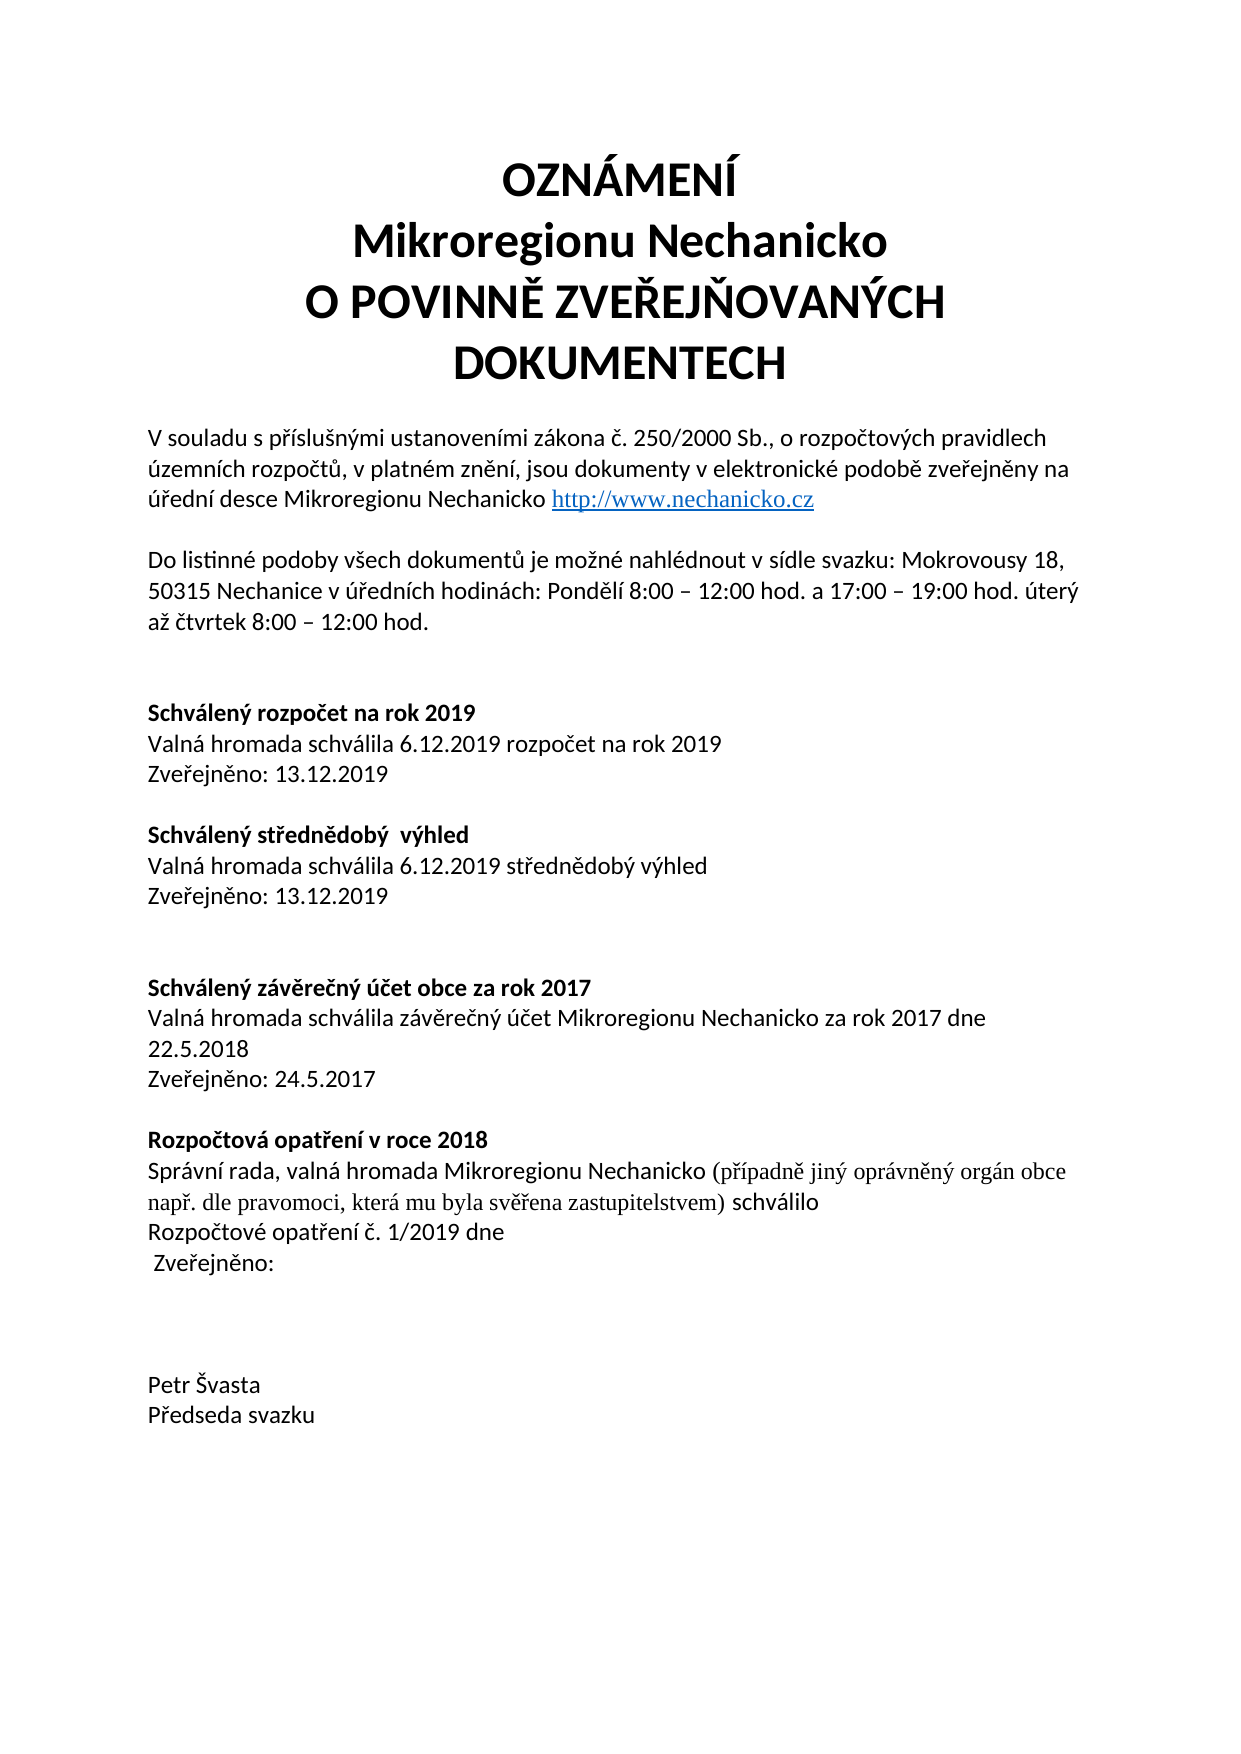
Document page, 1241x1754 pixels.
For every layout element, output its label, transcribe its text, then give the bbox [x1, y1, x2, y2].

text Schválený střednědobý výhled [148, 819, 1093, 850]
text Správní rada, valná hromada Mikroregionu Nechanicko (případně jiný oprávněný orgán obce např. dle pravomoci, která mu byla svěřena zastupitelstvem) schválilo [148, 1155, 1093, 1216]
text OZNÁMENÍ [148, 148, 1093, 209]
text Valná hromada schválila 6.12.2019 střednědobý výhled [148, 850, 1093, 880]
text Petr Švasta [148, 1369, 1093, 1399]
text Zveřejněno: 13.12.2019 [148, 880, 1093, 911]
text Rozpočtová opatření v roce 2018 [148, 1124, 1093, 1155]
text Schválený rozpočet na rok 2019 [148, 697, 1093, 728]
text Zveřejněno: [148, 1247, 1093, 1277]
text Mikroregionu Nechanicko [148, 209, 1093, 270]
text Zveřejněno: 24.5.2017 [148, 1063, 1093, 1094]
text Valná hromada schválila závěrečný účet Mikroregionu Nechanicko za rok 2017 dne 22.5.2018 [148, 1002, 1093, 1063]
text O POVINNĚ ZVEŘEJŇOVANÝCH DOKUMENTECH [148, 270, 1093, 392]
text Předseda svazku [148, 1399, 1093, 1430]
text Rozpočtové opatření č. 1/2019 dne [148, 1216, 1093, 1247]
text Valná hromada schválila 6.12.2019 rozpočet na rok 2019 [148, 728, 1093, 758]
text Do listinné podoby všech dokumentů je možné nahlédnout v sídle svazku: Mokrovousy 18, 50315 Nechanice v úředních hodinách: Pondělí 8:00 – 12:00 hod. a 17:00 – 19:00 hod. úterý až čtvrtek 8:00 – 12:00 hod. [148, 545, 1093, 636]
text Schválený závěrečný účet obce za rok 2017 [148, 972, 1093, 1002]
text V souladu s příslušnými ustanoveními zákona č. 250/2000 Sb., o rozpočtových pravidlech územních rozpočtů, v platném znění, jsou dokumenty v elektronické podobě zveřejněny na úřední desce Mikroregionu Nechanicko http://www.nechanicko.cz [148, 423, 1093, 514]
text Zveřejněno: 13.12.2019 [148, 758, 1093, 789]
